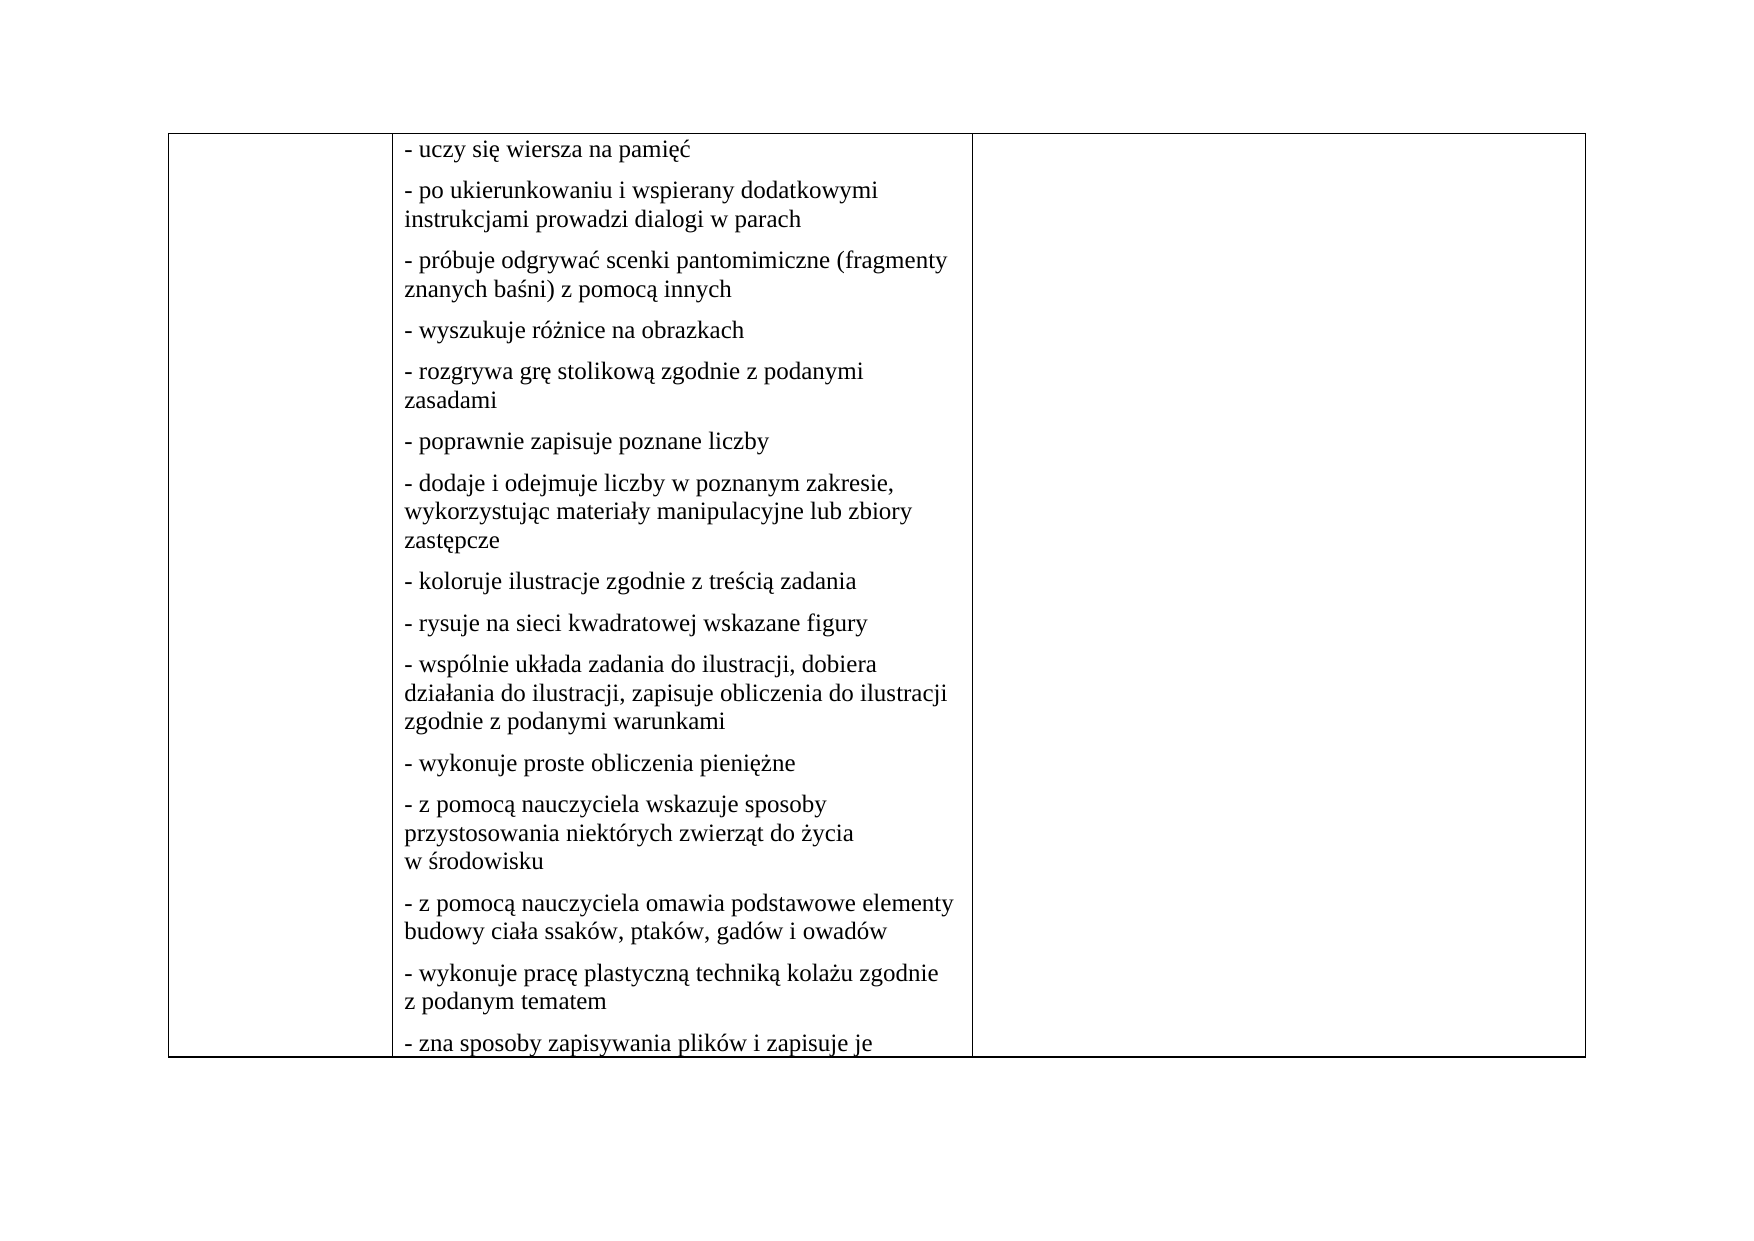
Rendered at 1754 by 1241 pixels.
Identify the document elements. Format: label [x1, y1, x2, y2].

table_cell [169, 134, 392, 1056]
table_cell [973, 134, 1585, 1056]
table_cell [393, 134, 972, 1056]
